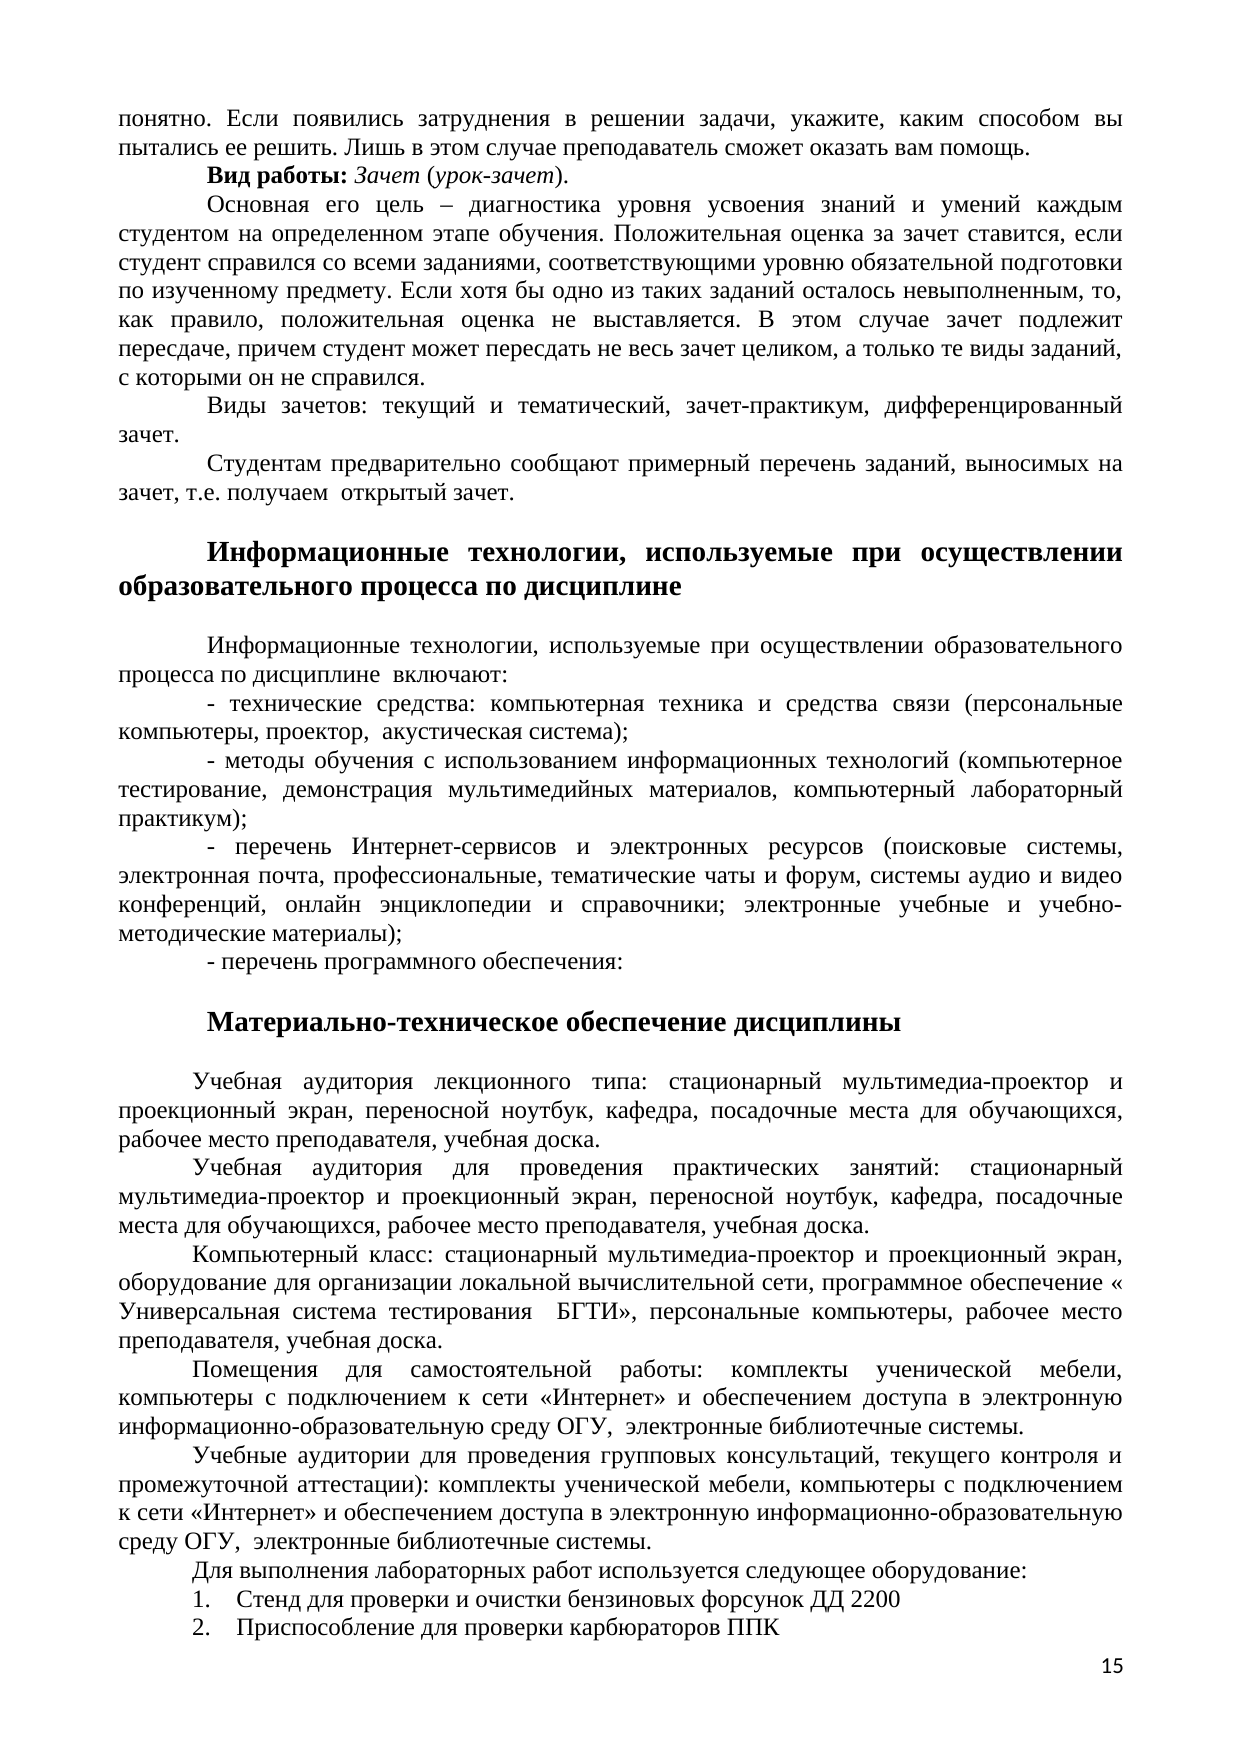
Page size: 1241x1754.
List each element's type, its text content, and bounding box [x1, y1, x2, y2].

text - перечень программного обеспечения: [118, 946, 1123, 975]
text Виды зачетов: текущий и тематический, зачет-практикум, дифференцированный зачет. [118, 391, 1123, 448]
text Вид работы: Зачет (урок-зачет). [118, 161, 1123, 189]
subtitle Информационные технологии, используемые при осуществлении образовательного процесса по дисциплине [118, 534, 1123, 601]
text Учебные аудитории для проведения групповых консультаций, текущего контроля и промежуточной аттестации): комплекты ученической мебели, компьютеры с подключением к сети «Интернет» и обеспечением доступа в электронную информационно-образовательную среду ОГУ, электронные библиотечные системы. [118, 1440, 1123, 1555]
text Информационные технологии, используемые при осуществлении образовательного процесса по дисциплине включают: [118, 630, 1123, 688]
text - перечень Интернет-сервисов и электронных ресурсов (поисковые системы, электронная почта, профессиональные, тематические чаты и форум, системы аудио и видео конференций, онлайн энциклопедии и справочники; электронные учебные и учебно-методические материалы); [118, 831, 1123, 946]
list Стенд для проверки и очистки бензиновых форсунок ДД 2200 [118, 1584, 1123, 1612]
subtitle Материально-техническое обеспечение дисциплины [118, 1004, 1123, 1037]
text Учебная аудитория для проведения практических занятий: стационарный мультимедиа-проектор и проекционный экран, переносной ноутбук, кафедра, посадочные места для обучающихся, рабочее место преподавателя, учебная доска. [118, 1152, 1123, 1239]
text Компьютерный класс: стационарный мультимедиа-проектор и проекционный экран, оборудование для организации локальной вычислительной сети, программное обеспечение « Универсальная система тестирования БГТИ», персональные компьютеры, рабочее место преподавателя, учебная доска. [118, 1239, 1123, 1354]
text - методы обучения с использованием информационных технологий (компьютерное тестирование, демонстрация мультимедийных материалов, компьютерный лабораторный практикум); [118, 745, 1123, 831]
text Основная его цель – диагностика уровня усвоения знаний и умений каждым студентом на определенном этапе обучения. Положительная оценка за зачет ставится, если студент справился со всеми заданиями, соответствующими уровню обязательной подготовки по изученному предмету. Если хотя бы одно из таких заданий осталось невыполненным, то, как правило, положительная оценка не выставляется. В этом случае зачет подлежит пересдаче, причем студент может пересдать не весь зачет целиком, а только те виды заданий, с которыми он не справился. [118, 189, 1123, 391]
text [118, 103, 1123, 161]
text Учебная аудитория лекционного типа: стационарный мультимедиа-проектор и проекционный экран, переносной ноутбук, кафедра, посадочные места для обучающихся, рабочее место преподавателя, учебная доска. [118, 1066, 1123, 1152]
text Помещения для самостоятельной работы: комплекты ученической мебели, компьютеры с подключением к сети «Интернет» и обеспечением доступа в электронную информационно-образовательную среду ОГУ, электронные библиотечные системы. [118, 1354, 1123, 1440]
list Приспособление для проверки карбюраторов ППК [118, 1612, 1123, 1641]
text Для выполнения лабораторных работ используется следующее оборудование: [118, 1555, 1123, 1584]
text Студентам предварительно сообщают примерный перечень заданий, выносимых на зачет, т.е. получаем открытый зачет. [118, 448, 1123, 506]
text - технические средства: компьютерная техника и средства связи (персональные компьютеры, проектор, акустическая система); [118, 688, 1123, 745]
